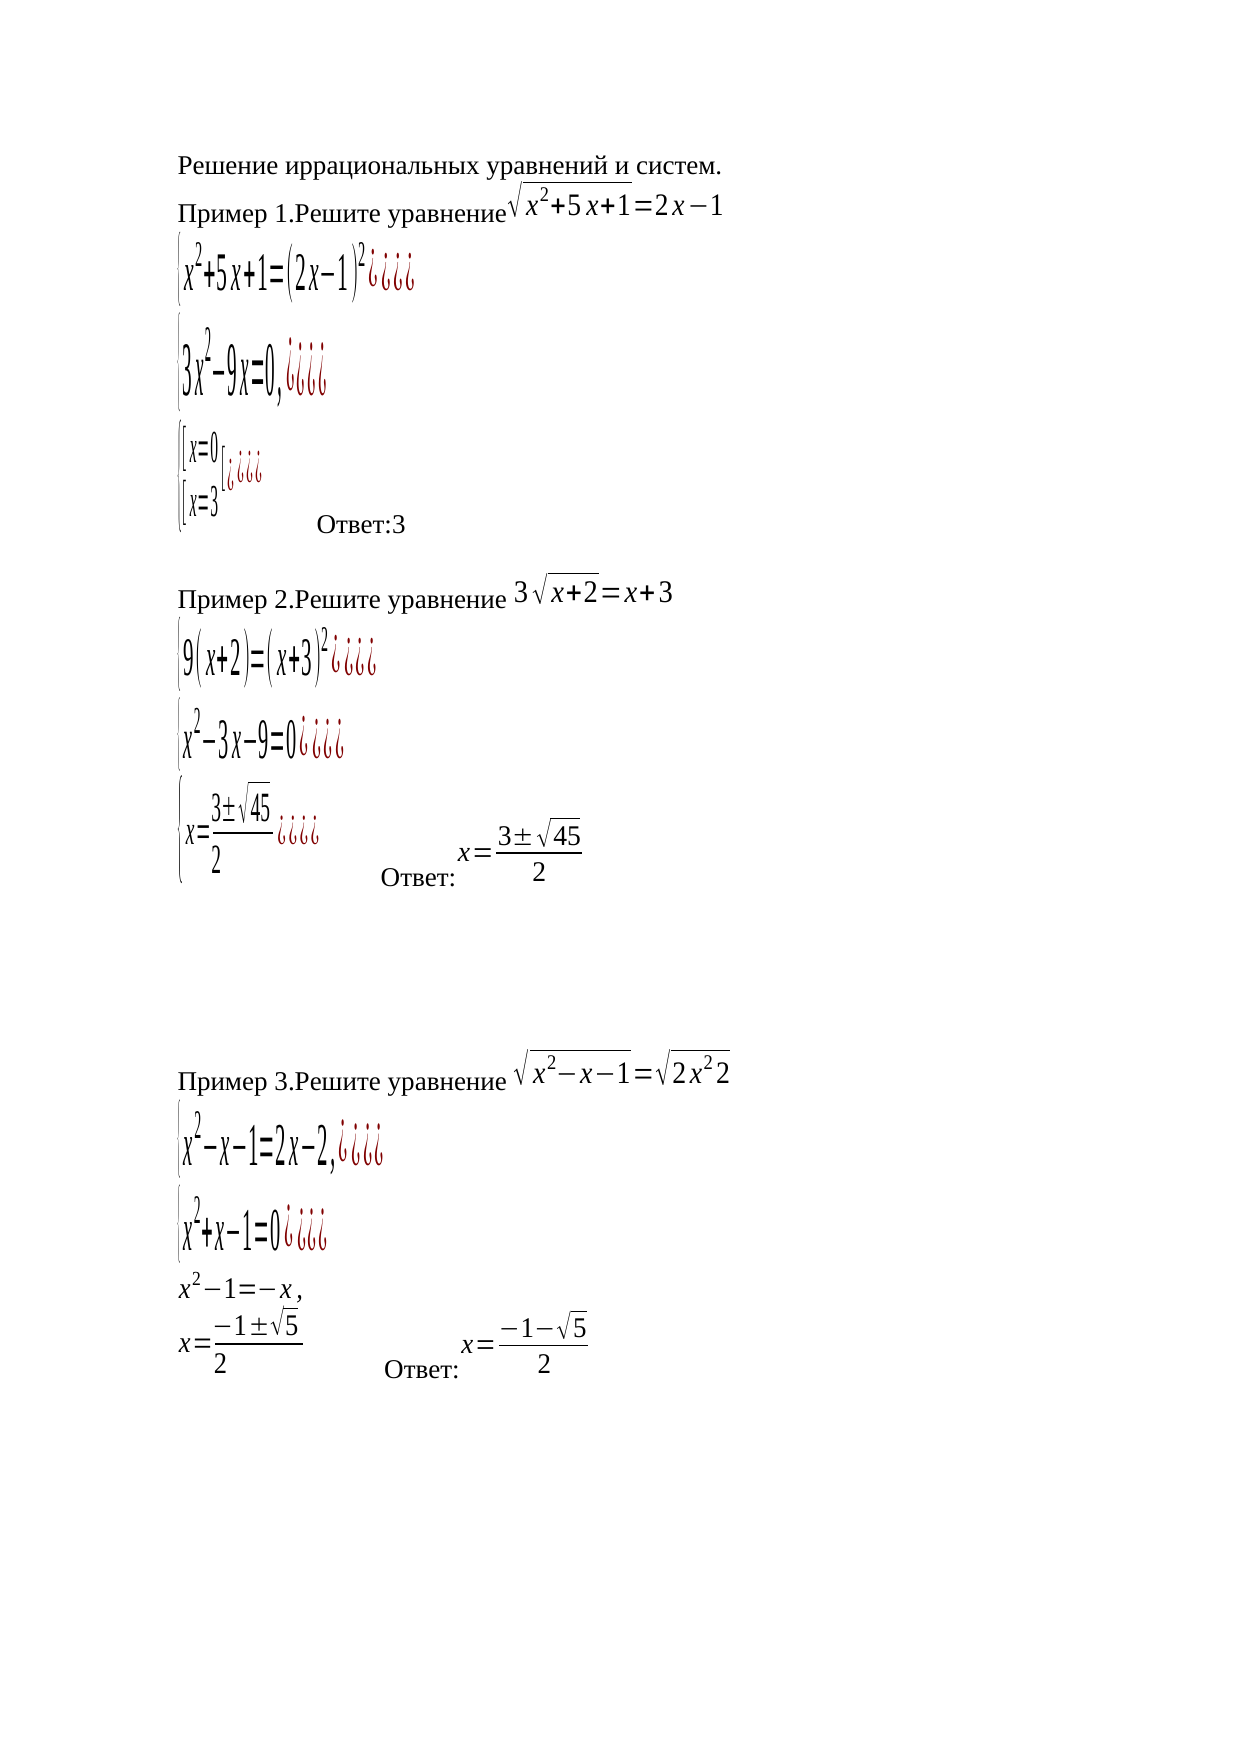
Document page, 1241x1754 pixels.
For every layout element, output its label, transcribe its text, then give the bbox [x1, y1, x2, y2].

text Ответ:3 [177, 416, 1152, 539]
text Ответ: [177, 1266, 1152, 1385]
text Пример 2.Решите уравнение [177, 571, 1152, 614]
text Пример 1.Решите уравнение [177, 180, 1152, 229]
text Пример 3.Решите уравнение [177, 1048, 1152, 1096]
text Решение иррациональных уравнений и систем. [177, 149, 1152, 180]
text Ответ: [177, 774, 1152, 892]
